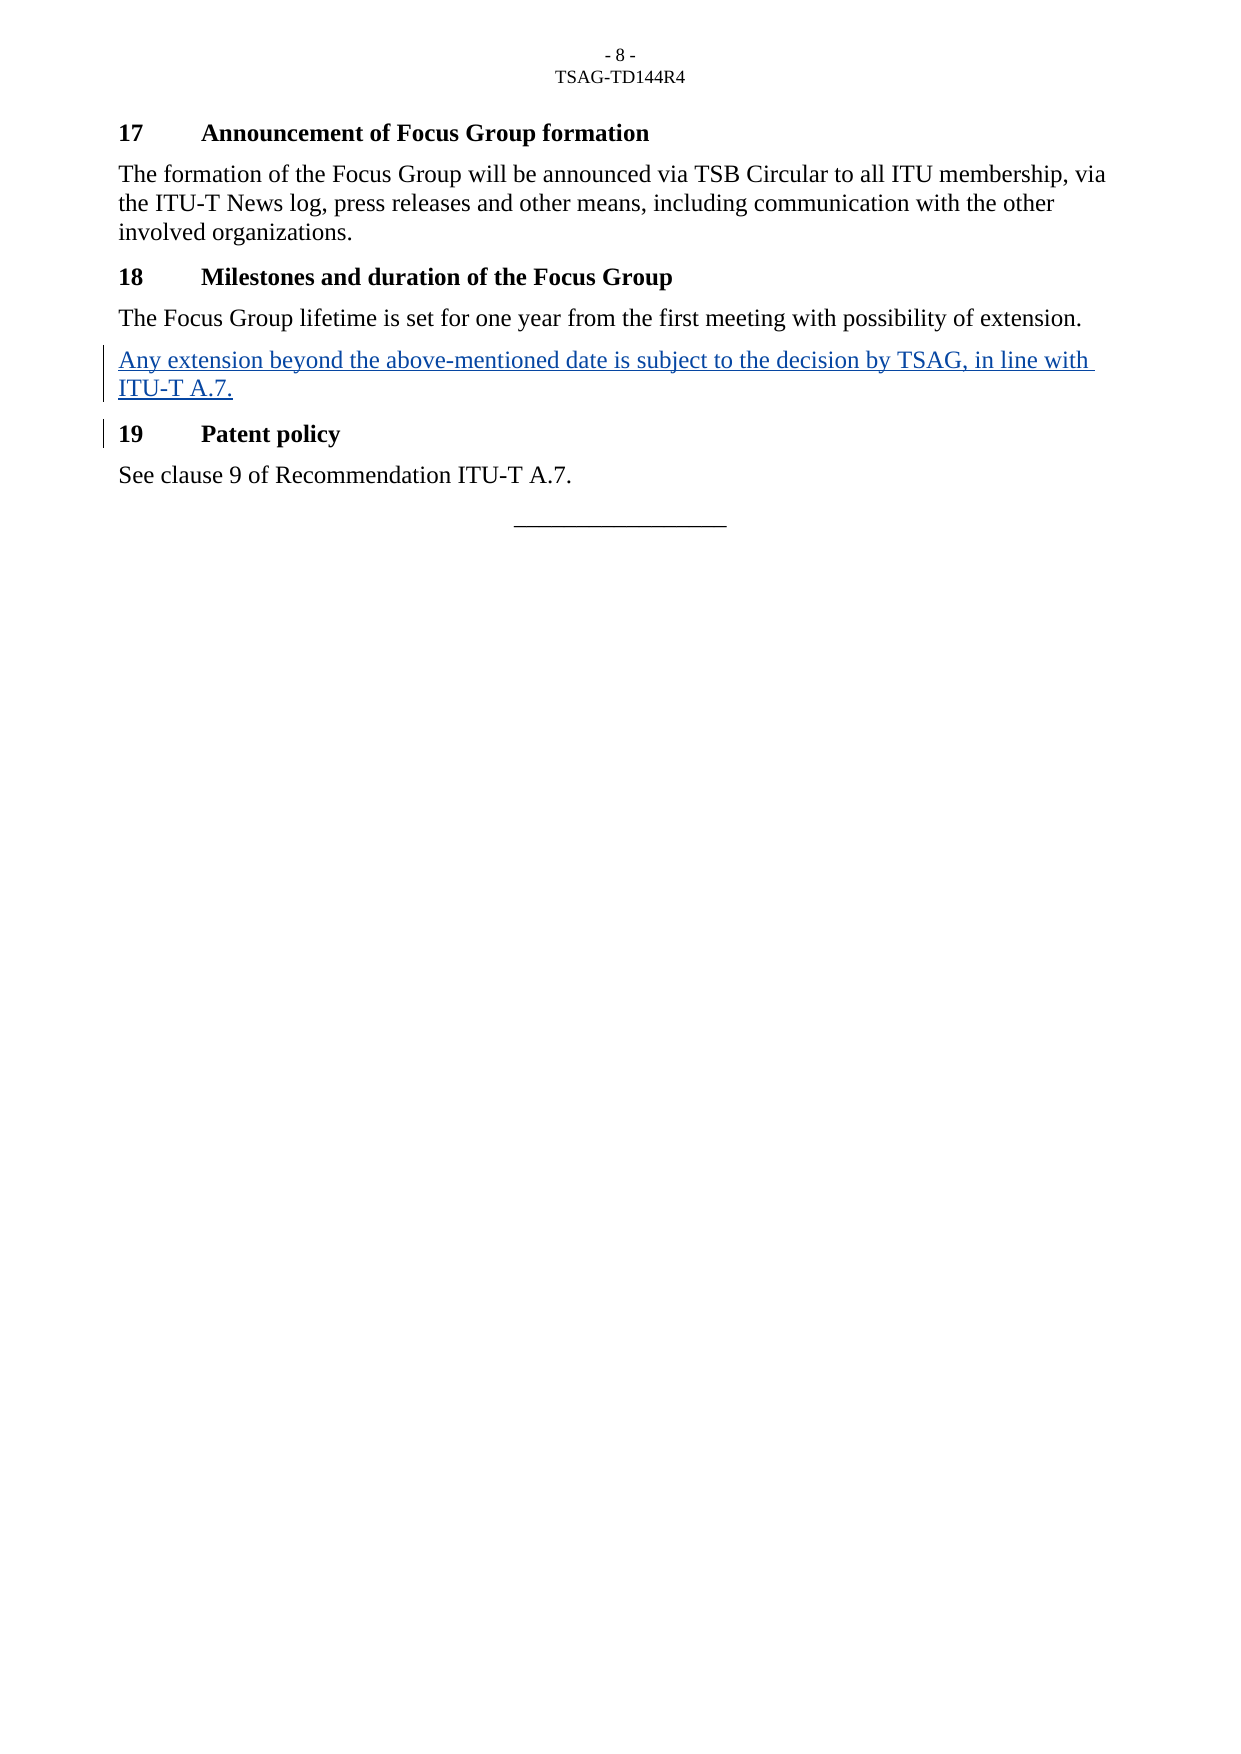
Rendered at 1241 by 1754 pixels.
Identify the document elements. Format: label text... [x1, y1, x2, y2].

text The Focus Group lifetime is set for one year from the first meeting with possibility of extension. [118, 303, 1122, 332]
subtitle 18 Milestones and duration of the Focus Group [118, 262, 1122, 291]
text The formation of the Focus Group will be announced via TSB Circular to all ITU membership, via the ITU-T News log, press releases and other means, including communication with the other involved organizations. [118, 159, 1122, 246]
subtitle 19 Patent policy [118, 419, 1122, 448]
subtitle 17 Announcement of Focus Group formation [118, 118, 1122, 147]
text _________________ [118, 501, 1122, 530]
text See clause 9 of Recommendation ITU-T A.7. [118, 460, 1122, 489]
